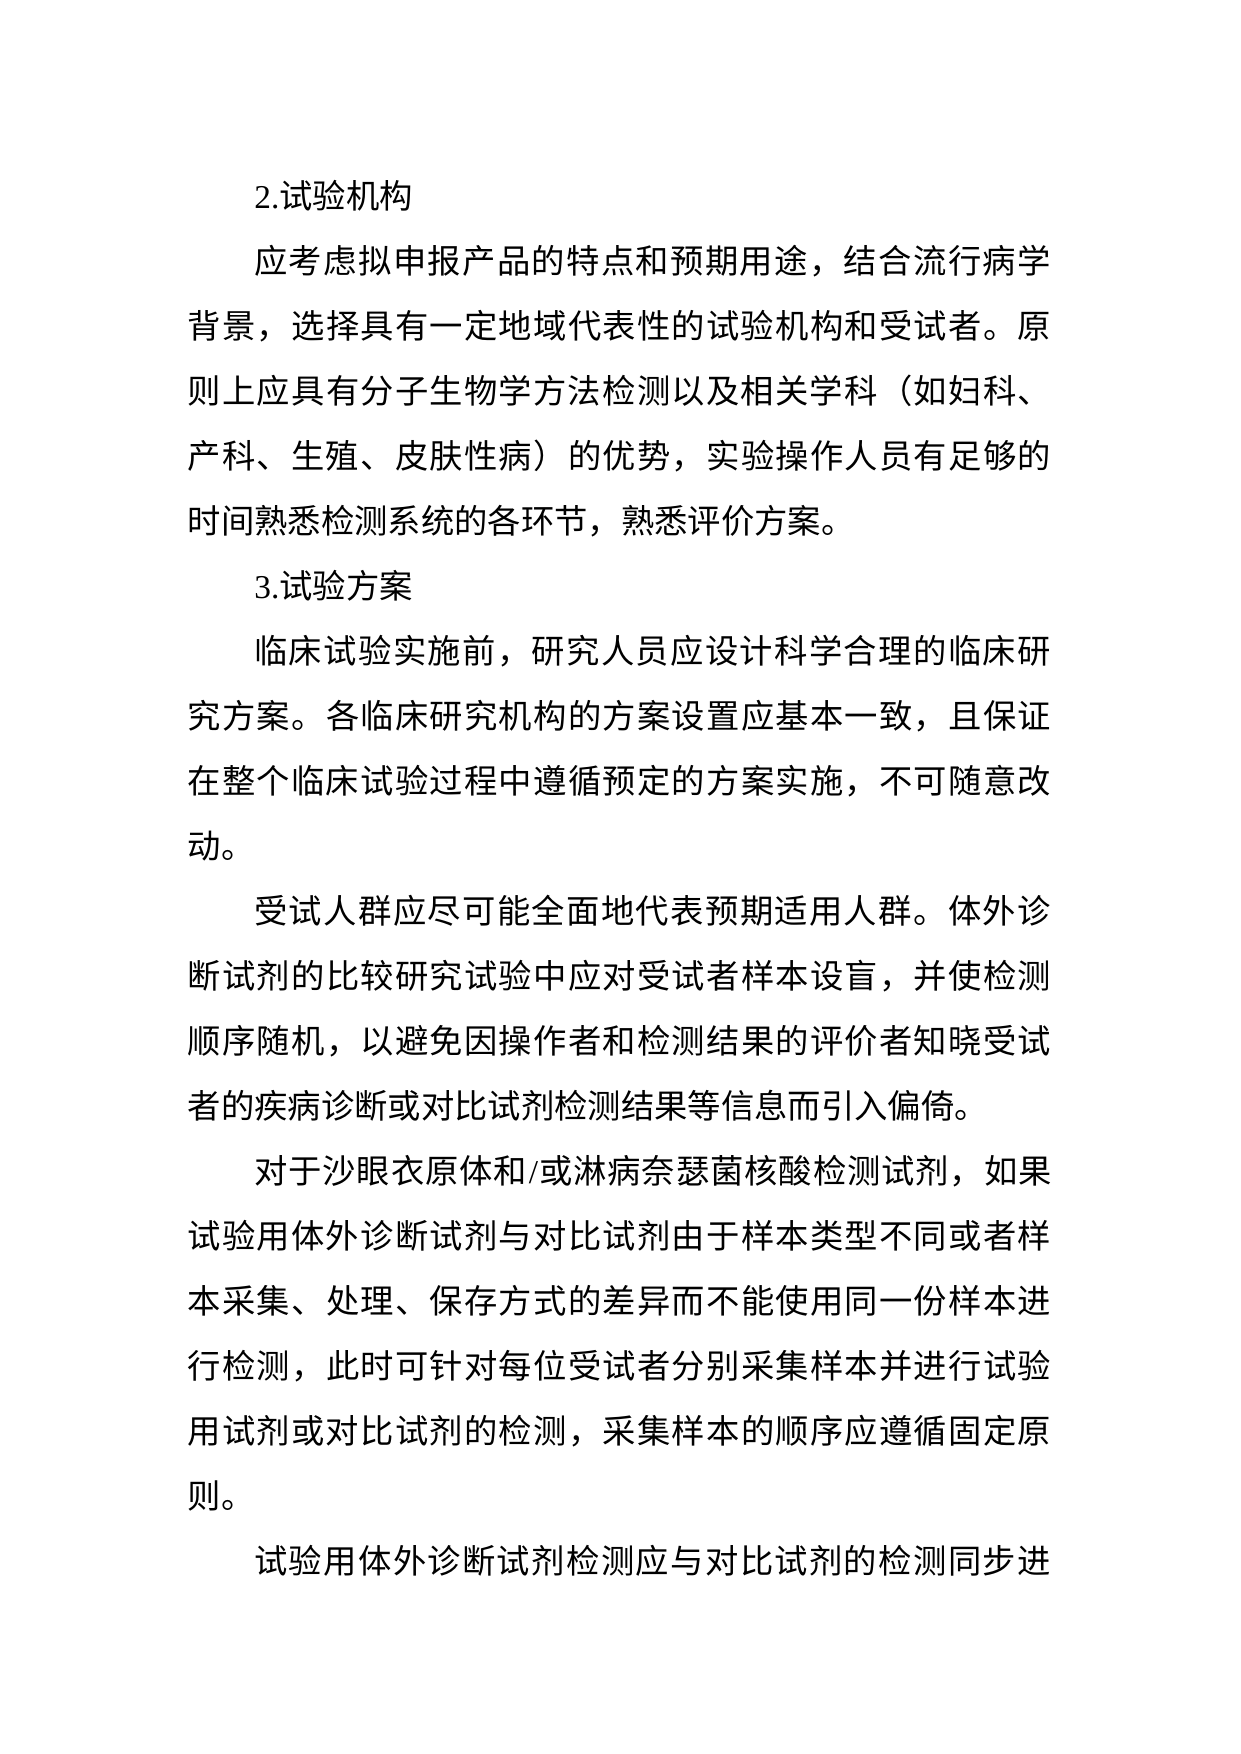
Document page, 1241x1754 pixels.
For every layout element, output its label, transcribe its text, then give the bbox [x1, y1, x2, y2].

text 对于沙眼衣原体和/或淋病奈瑟菌核酸检测试剂，如果试验用体外诊断试剂与对比试剂由于样本类型不同或者样本采集、处理、保存方式的差异而不能使用同一份样本进行检测，此时可针对每位受试者分别采集样本并进行试验用试剂或对比试剂的检测，采集样本的顺序应遵循固定原则。 [187, 1137, 1053, 1527]
text 3.试验方案 [187, 552, 1053, 617]
text 受试人群应尽可能全面地代表预期适用人群。体外诊断试剂的比较研究试验中应对受试者样本设盲，并使检测顺序随机，以避免因操作者和检测结果的评价者知晓受试者的疾病诊断或对比试剂检测结果等信息而引入偏倚。 [187, 877, 1053, 1137]
text 临床试验实施前，研究人员应设计科学合理的临床研究方案。各临床研究机构的方案设置应基本一致，且保证在整个临床试验过程中遵循预定的方案实施，不可随意改动。 [187, 617, 1053, 877]
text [187, 1527, 1053, 1592]
text 2.试验机构 [187, 162, 1053, 227]
text 应考虑拟申报产品的特点和预期用途，结合流行病学背景，选择具有一定地域代表性的试验机构和受试者。原则上应具有分子生物学方法检测以及相关学科（如妇科、产科、生殖、皮肤性病）的优势，实验操作人员有足够的时间熟悉检测系统的各环节，熟悉评价方案。 [187, 227, 1053, 552]
